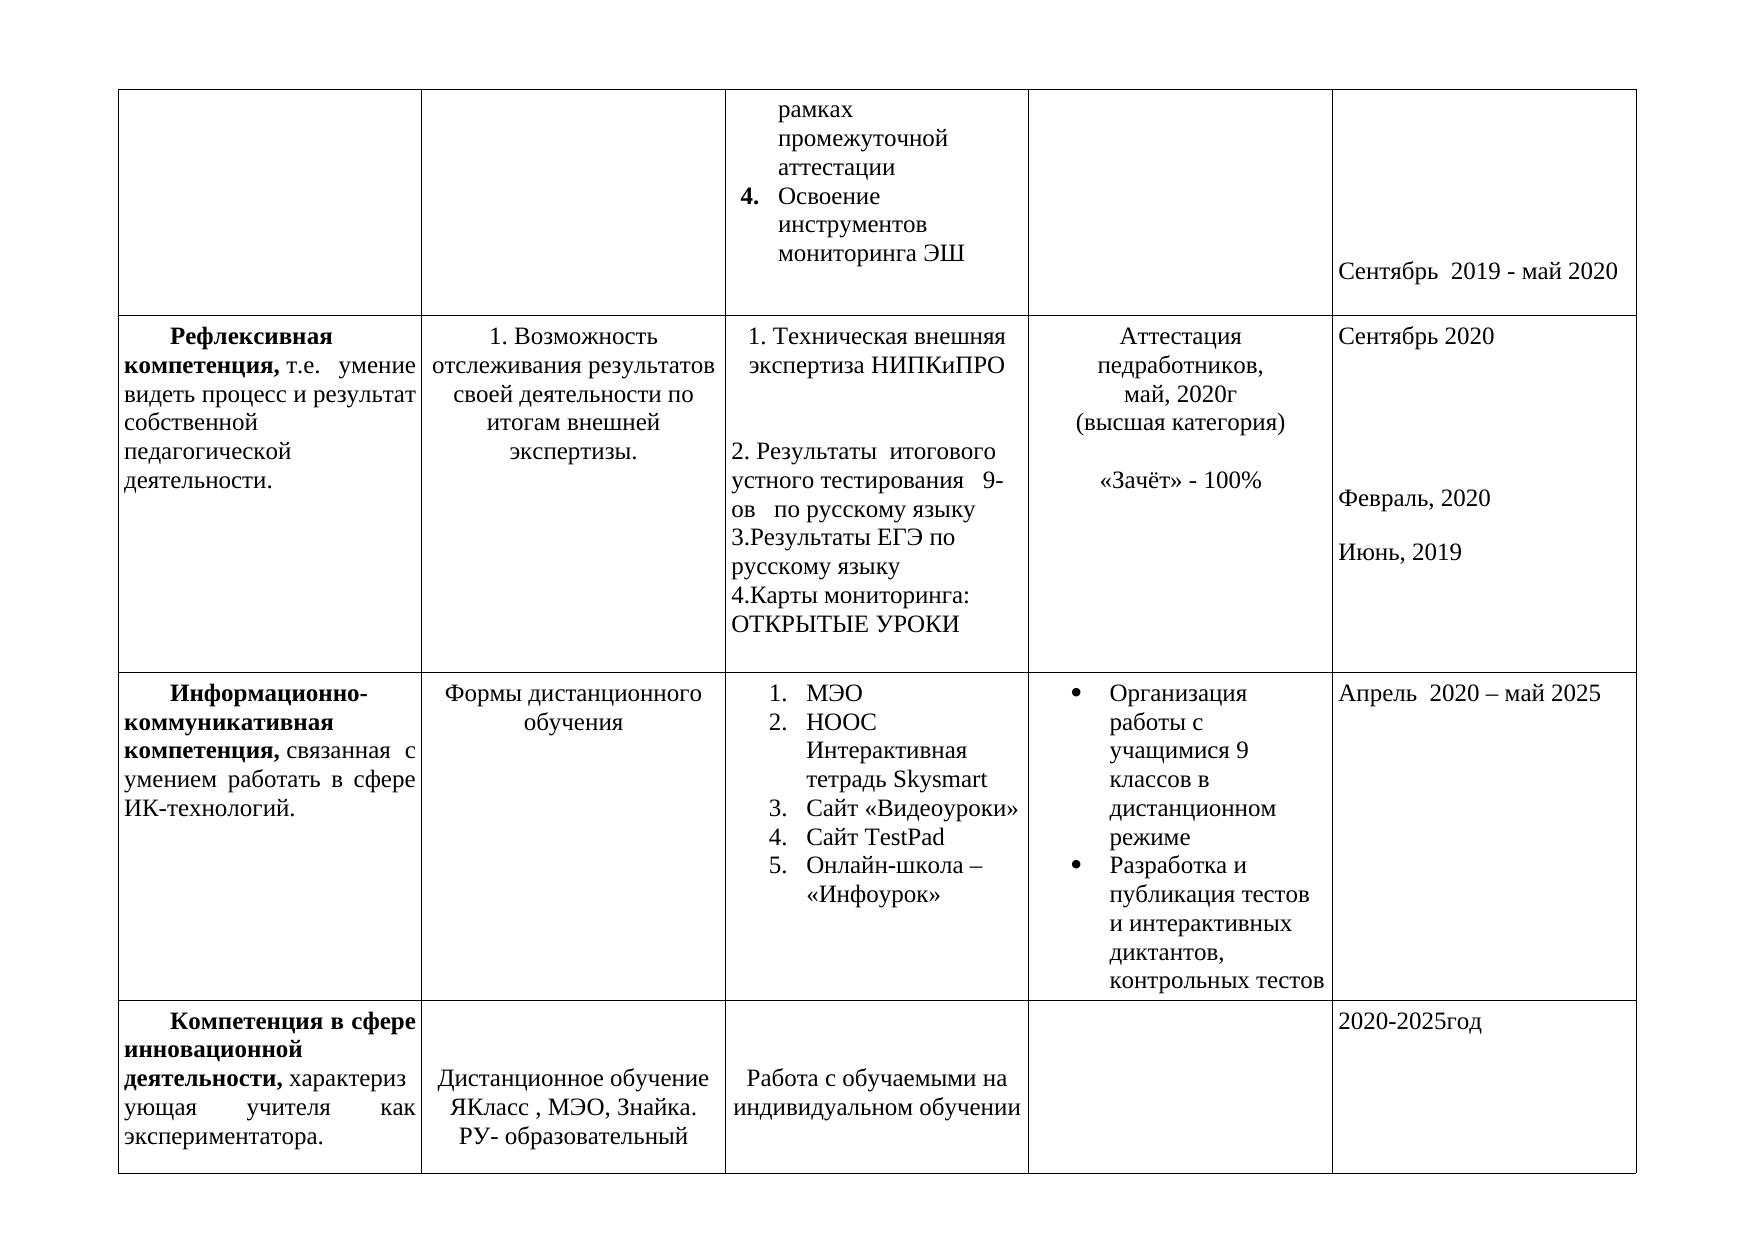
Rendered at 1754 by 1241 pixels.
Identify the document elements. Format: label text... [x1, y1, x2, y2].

table_cell 2020-2025год [1333, 1001, 1636, 1173]
table_cell [1029, 1001, 1332, 1173]
table_cell Сентябрь 2020 Февраль, 2020 Июнь, 2019 [1333, 316, 1636, 672]
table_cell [726, 1001, 1028, 1173]
table_cell Аттестация педработников, май, 2020г (высшая категория) «Зачёт» - 100% [1029, 316, 1332, 672]
table_cell Информационно-коммуникативная компетенция, связанная с умением работать в сфере ИК-технологий. [119, 673, 421, 1000]
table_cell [119, 1001, 421, 1173]
table_cell Рефлексивная компетенция, т.е. умение видеть процесс и результат собственной педагогической деятельности. [119, 316, 421, 672]
table_cell 1. Техническая внешняя экспертиза НИПКиПРО 2. Результаты итогового устного тестирования 9-ов по русскому языку 3.Результаты ЕГЭ по русскому языку 4.Карты мониторинга: ОТКРЫТЫЕ УРОКИ [726, 316, 1028, 672]
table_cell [119, 90, 421, 315]
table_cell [422, 1001, 725, 1173]
table_cell Формы дистанционного обучения [422, 673, 725, 1000]
table_cell Организация работы с учащимися 9 классов в дистанционном режиме Разработка и публикация тестов и интерактивных диктантов, контрольных тестов [1029, 673, 1332, 1000]
table_cell Апрель 2020 – май 2025 [1333, 673, 1636, 1000]
table_cell МЭО НООС Интерактивная тетрадь Skysmart Сайт «Видеоуроки» Сайт TestPad Онлайн-школа – «Инфоурок» [726, 673, 1028, 1000]
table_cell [726, 90, 1028, 315]
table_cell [422, 90, 725, 315]
table_cell 1. Возможность отслеживания результатов своей деятельности по итогам внешней экспертизы. [422, 316, 725, 672]
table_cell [1333, 90, 1636, 315]
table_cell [1029, 90, 1332, 315]
